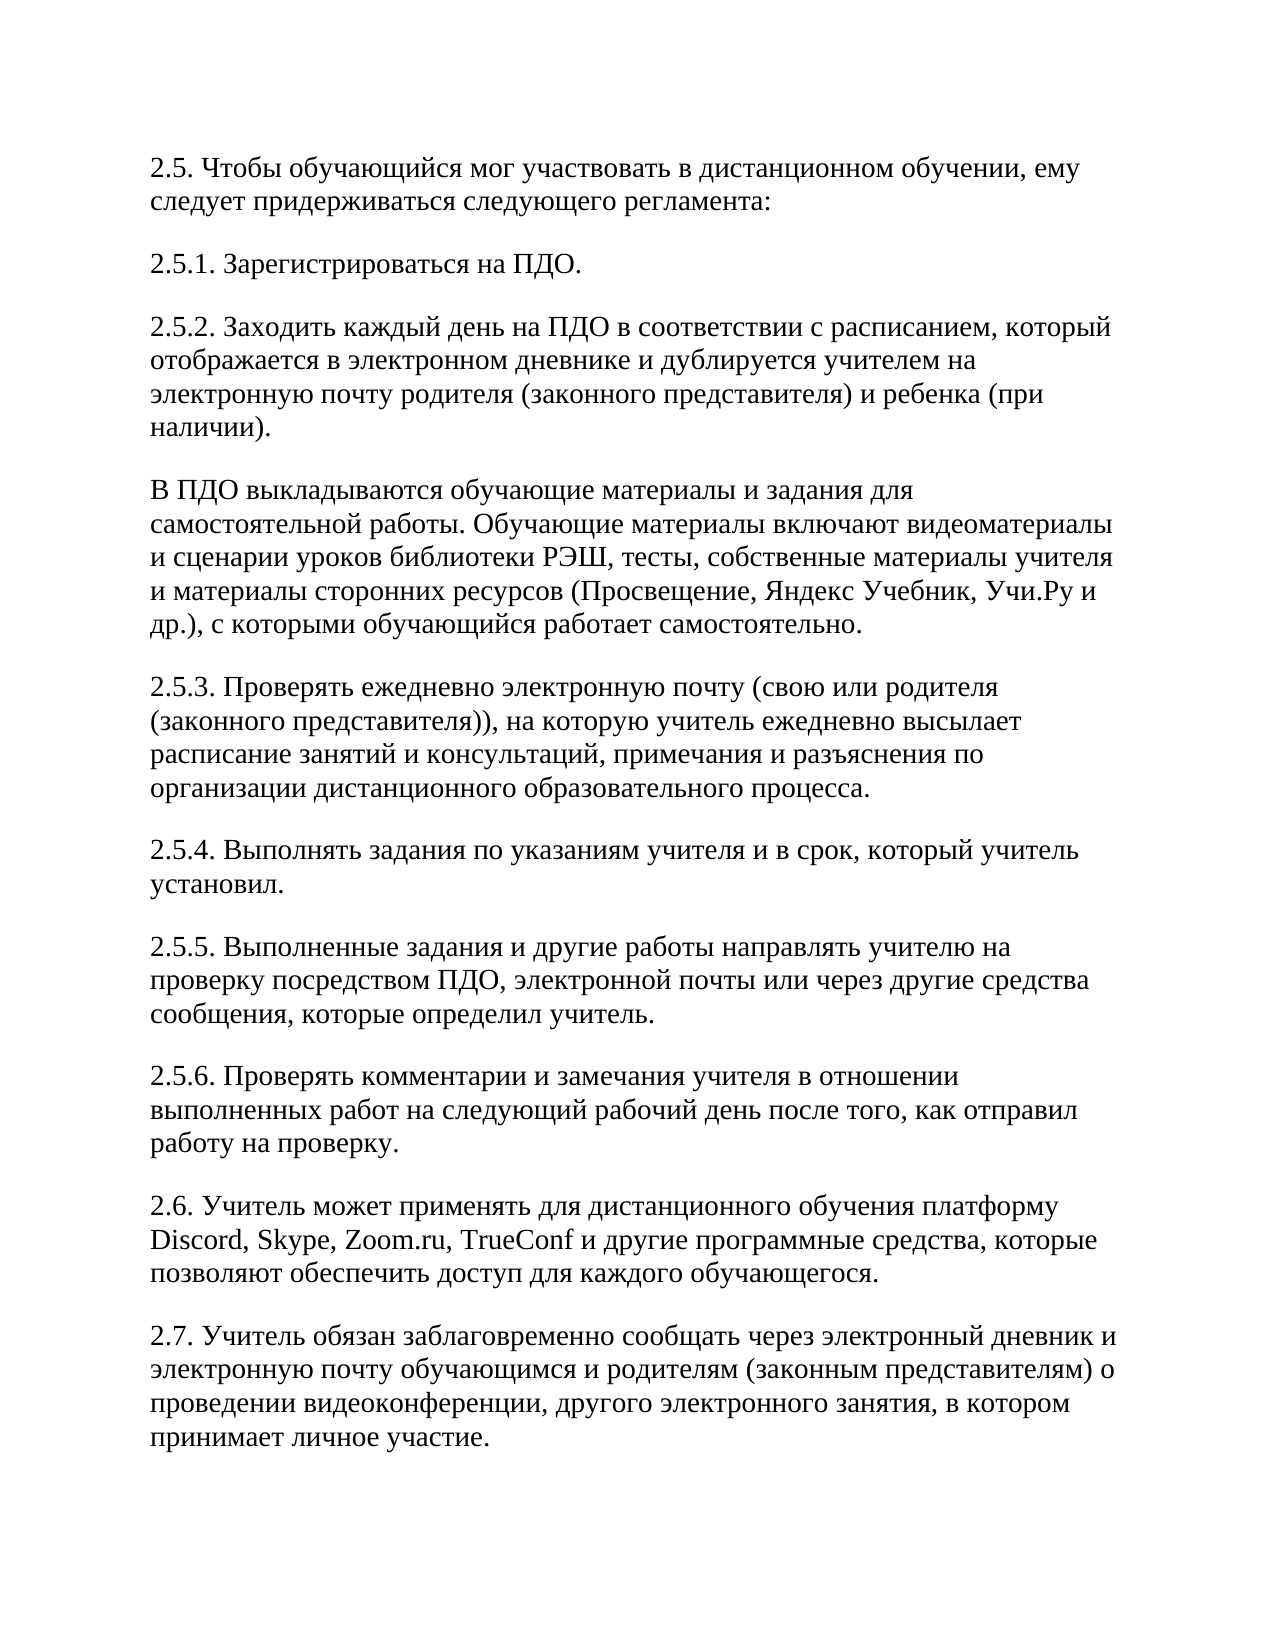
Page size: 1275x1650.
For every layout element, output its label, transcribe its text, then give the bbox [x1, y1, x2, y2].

text 2.5.3. Проверять ежедневно электронную почту (свою или родителя (законного представителя)), на которую учитель ежедневно высылает расписание занятий и консультаций, примечания и разъяснения по организации дистанционного образовательного процесса. [150, 765, 1125, 899]
text 2.5.4. Выполнять задания по указаниям учителя и в срок, который учитель установил. [150, 929, 1125, 996]
text 2.5.2. Заходить каждый день на ПДО в соответствии с расписанием, который отображается в электронном дневнике и дублируется учителем на электронную почту родителя (законного представителя) и ребенка (при наличии). [150, 405, 1125, 539]
list осуществляет контроль процесса дистанционного обучения, анализ и учет результатов дистанционного обучения. [194, 150, 1106, 217]
text В ПДО выкладываются обучающие материалы и задания для самостоятельной работы. Обучающие материалы включают видеоматериалы и сценарии уроков библиотеки РЭШ, тесты, собственные материалы учителя и материалы сторонних ресурсов (Просвещение, Яндекс Учебник, Учи.Ру и др.), с которыми обучающийся работает самостоятельно. [150, 568, 1125, 736]
text 2.5.5. Выполненные задания и другие работы направлять учителю на проверку посредством ПДО, электронной почты или через другие средства сообщения, которые определил учитель. [150, 1025, 1125, 1126]
text 2.5.6. Проверять комментарии и замечания учителя в отношении выполненных работ на следующий рабочий день после того, как отправил работу на проверку. [150, 1155, 1125, 1255]
text 2.5. Чтобы обучающийся мог участвовать в дистанционном обучении, ему следует придерживаться следующего регламента: [150, 246, 1125, 313]
text 2.6. Учитель может применять для дистанционного обучения платформу Discord, Skype, Zoom.ru, TrueConf и другие программные средства, которые позволяют обеспечить доступ для каждого обучающегося. [150, 1284, 1125, 1385]
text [150, 1414, 1125, 1481]
text 2.5.1. Зарегистрироваться на ПДО. [150, 342, 1125, 376]
